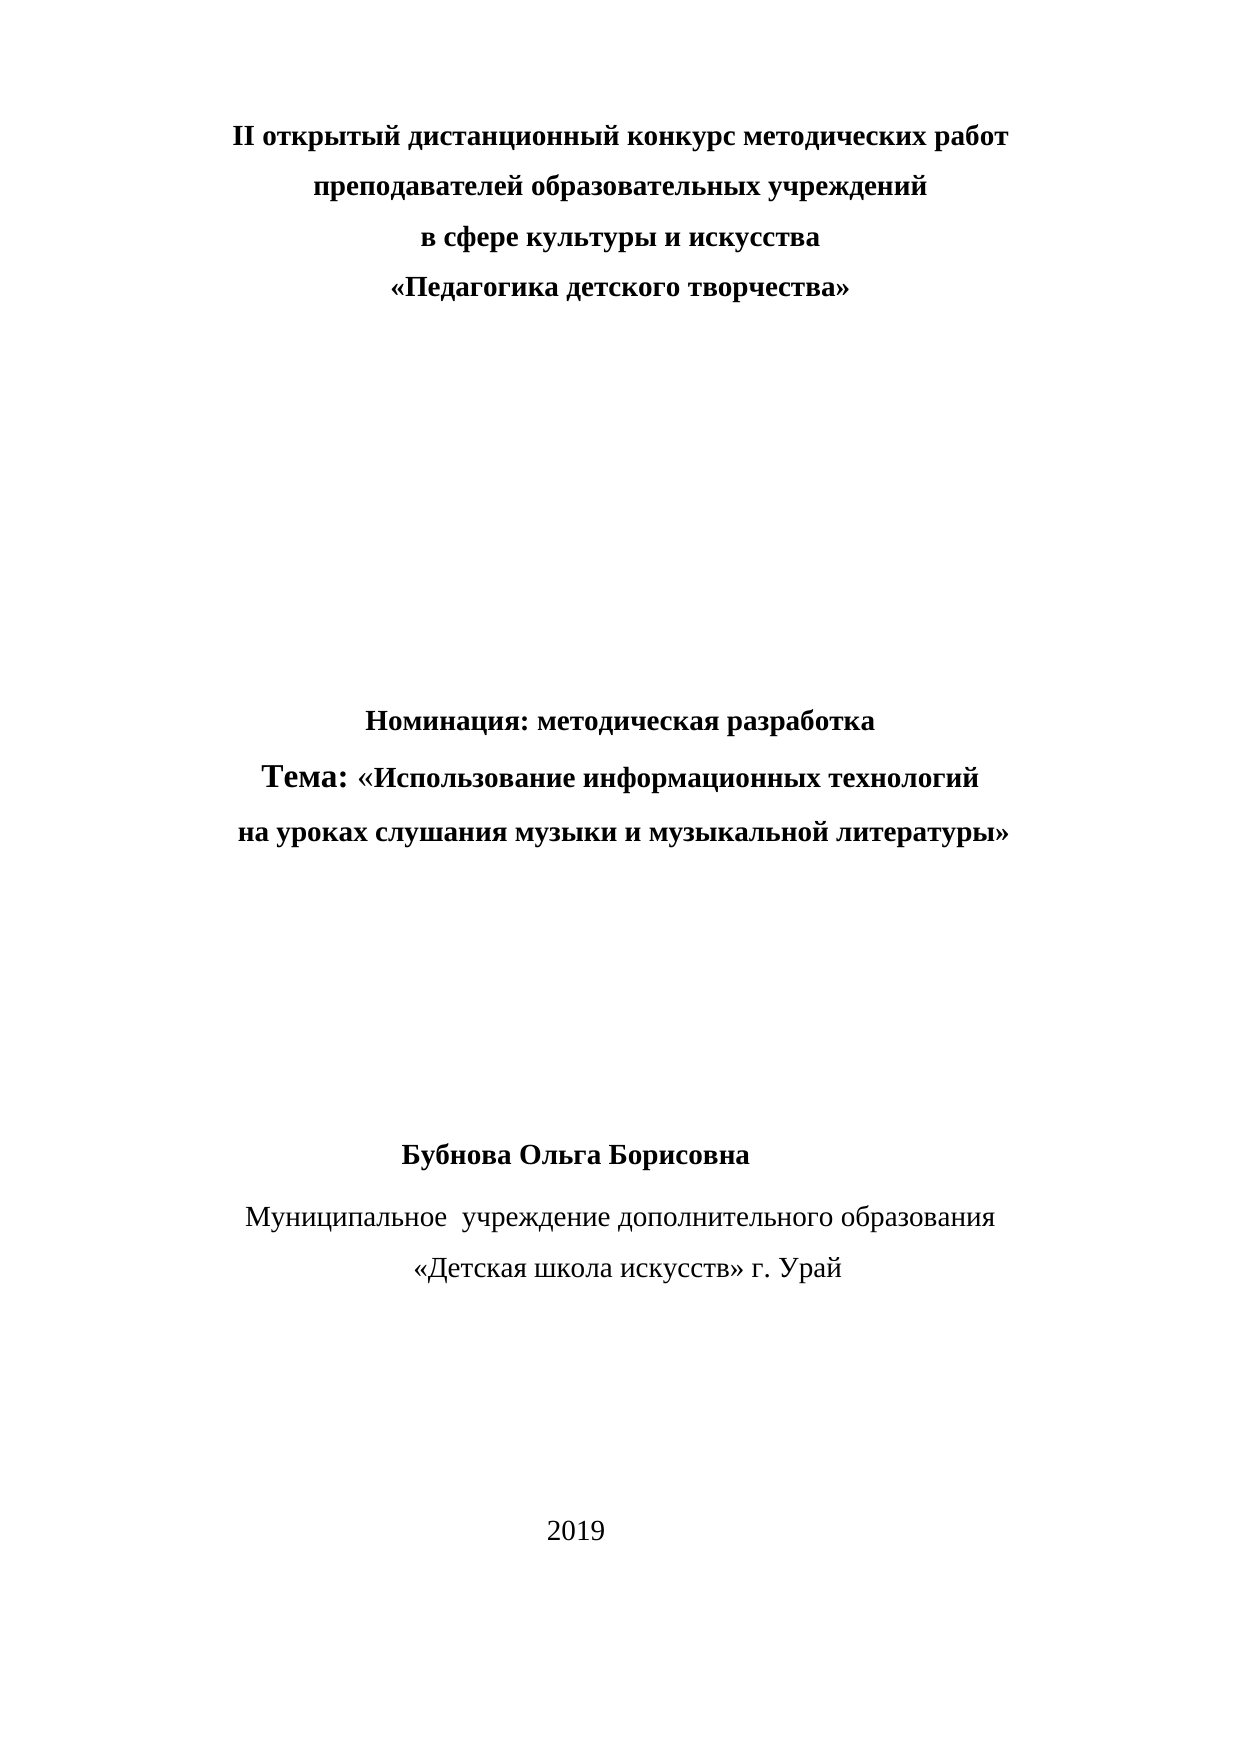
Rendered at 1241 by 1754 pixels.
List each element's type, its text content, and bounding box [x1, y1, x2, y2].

text Бубнова Ольга Борисовна [29, 1137, 1122, 1170]
text преподавателей образовательных учреждений [118, 168, 1122, 202]
text Муниципальное учреждение дополнительного образования [118, 1199, 1122, 1233]
text Номинация: методическая разработка Тема: «Использование информационных технологий [118, 703, 1122, 794]
text на уроках слушания музыки и музыкальной литературы» [118, 814, 1122, 847]
text в сфере культуры и искусства [118, 219, 1122, 252]
text «Педагогика детского творчества» [118, 269, 1122, 303]
text «Детская школа искусств» г. Урай [118, 1250, 1122, 1283]
text 2019 [29, 1513, 1122, 1546]
text II открытый дистанционный конкурс методических работ [118, 118, 1122, 152]
